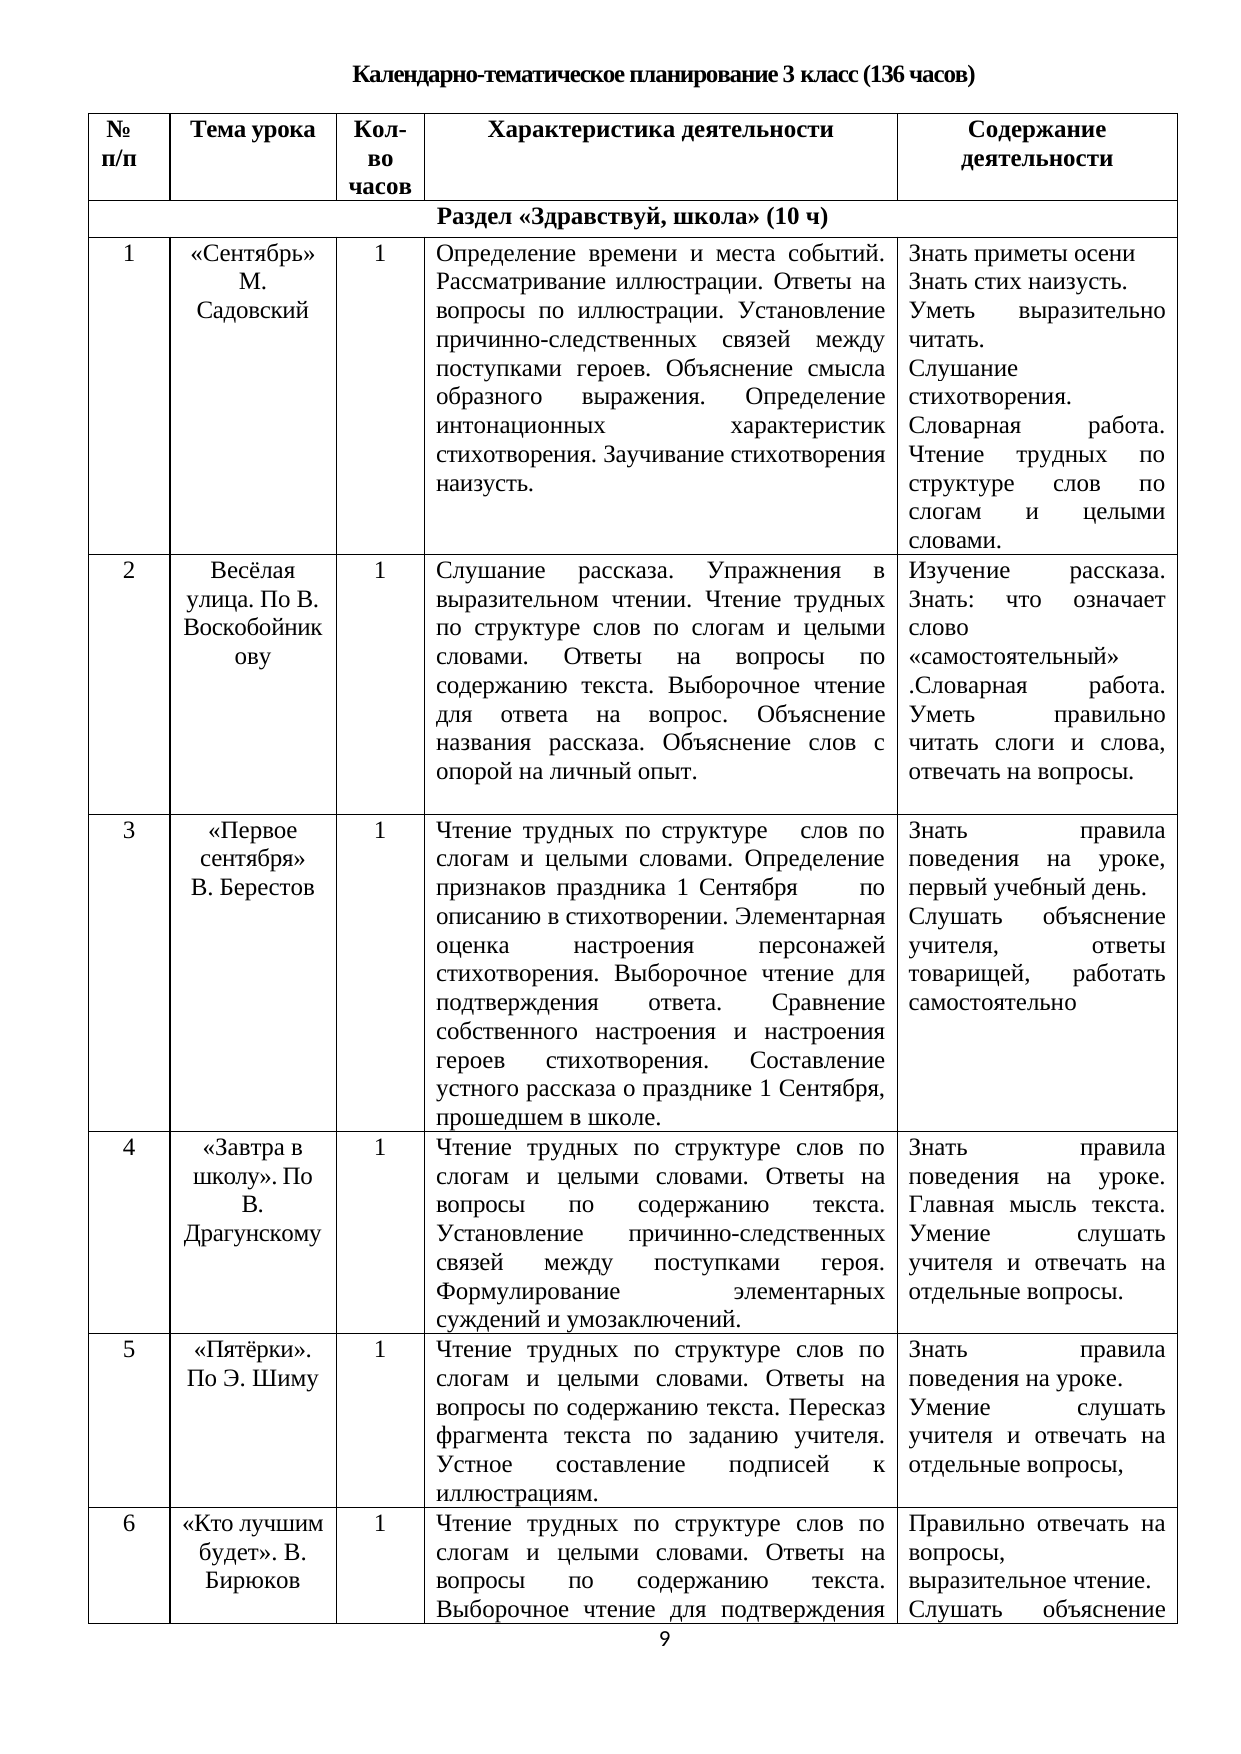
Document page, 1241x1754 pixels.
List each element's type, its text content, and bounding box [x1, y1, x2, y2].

table_cell «Завтра в школу». По В. Драгунскому [171, 1132, 336, 1333]
table_cell Чтение трудных по структуре слов по слогам и целыми словами. Определение признаков праздника 1 Сентября по описанию в стихотворении. Элементарная оценка настроения персонажей стихотворения. Выборочное чтение для подтверждения ответа. Сравнение собственного настроения и настроения героев стихотворения. Составление устного рассказа о празднике 1 Сентября, прошедшем в школе. [425, 815, 897, 1131]
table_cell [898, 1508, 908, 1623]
table_cell 1 [337, 1132, 424, 1333]
table_header Содержание деятельности [898, 114, 1177, 200]
table_cell Определение времени и места событий. Рассматривание иллюстрации. Ответы на вопросы по иллюстрации. Установление причинно-следственных связей между поступками героев. Объяснение смысла образного выражения. Определение интонационных характеристик стихотворения. Заучивание стихотворения наизусть. [425, 238, 897, 554]
table_cell Чтение трудных по структуре слов по слогам и целыми словами. Ответы на вопросы по содержанию текста. Пересказ фрагмента текста по заданию учителя. Устное составление подписей к иллюстрациям. [425, 1334, 897, 1507]
table_cell 1 [337, 555, 424, 814]
table_cell Раздел «Здравствуй, школа» (10 ч) [89, 201, 1177, 237]
table_header № п/п [89, 114, 169, 200]
table_cell 1 [337, 1508, 424, 1623]
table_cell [425, 1508, 897, 1623]
table_cell 1 [337, 1334, 424, 1507]
table_cell Знать приметы осени Знать стих наизусть. Уметь выразительно читать. Слушание стихотворения. Словарная работа. Чтение трудных по структуре слов по слогам и целыми словами. [898, 238, 1177, 554]
table_cell Чтение трудных по структуре слов по слогам и целыми словами. Ответы на вопросы по содержанию текста. Установление причинно-следственных связей между поступками героя. Формулирование элементарных суждений и умозаключений. [425, 1132, 897, 1333]
table_cell 4 [89, 1132, 169, 1333]
table_cell 1 [89, 238, 169, 554]
table_cell 3 [89, 815, 169, 1131]
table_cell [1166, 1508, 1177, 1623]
table_cell Знать правила поведения на уроке, первый учебный день. Слушать объяснение учителя, ответы товарищей, работать самостоятельно [898, 815, 1177, 1131]
table_header Кол-во часов [337, 114, 424, 200]
table_cell «Первое сентября» В. Берестов [171, 815, 336, 1131]
table_header Тема урока [171, 114, 336, 200]
table_cell 6 [89, 1508, 169, 1623]
table_cell Знать правила поведения на уроке. Умение слушать учителя и отвечать на отдельные вопросы, [898, 1334, 1177, 1507]
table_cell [171, 1508, 336, 1623]
table_cell 1 [337, 238, 424, 554]
table_cell Знать правила поведения на уроке. Главная мысль текста. Умение слушать учителя и отвечать на отдельные вопросы. [898, 1132, 1177, 1333]
table_cell Изучение рассказа. Знать: что означает слово «самостоятельный».Словарная работа. Уметь правильно читать слоги и слова, отвечать на вопросы. [898, 555, 1177, 814]
table_cell 1 [337, 815, 424, 1131]
table_cell «Сентябрь» М. Садовский [171, 238, 336, 554]
table_cell 2 [89, 555, 169, 814]
table_cell «Пятёрки». По Э. Шиму [171, 1334, 336, 1507]
table_header Характеристика деятельности [425, 114, 897, 200]
table_cell Слушание рассказа. Упражнения в выразительном чтении. Чтение трудных по структуре слов по слогам и целыми словами. Ответы на вопросы по содержанию текста. Выборочное чтение для ответа на вопрос. Объяснение названия рассказа. Объяснение слов с опорой на личный опыт. [425, 555, 897, 814]
text Календарно-тематическое планирование 3 класс (136 часов) [177, 59, 1151, 88]
table_cell 5 [89, 1334, 169, 1507]
table_cell Весёлая улица. По В. Воскобойникову [171, 555, 336, 814]
